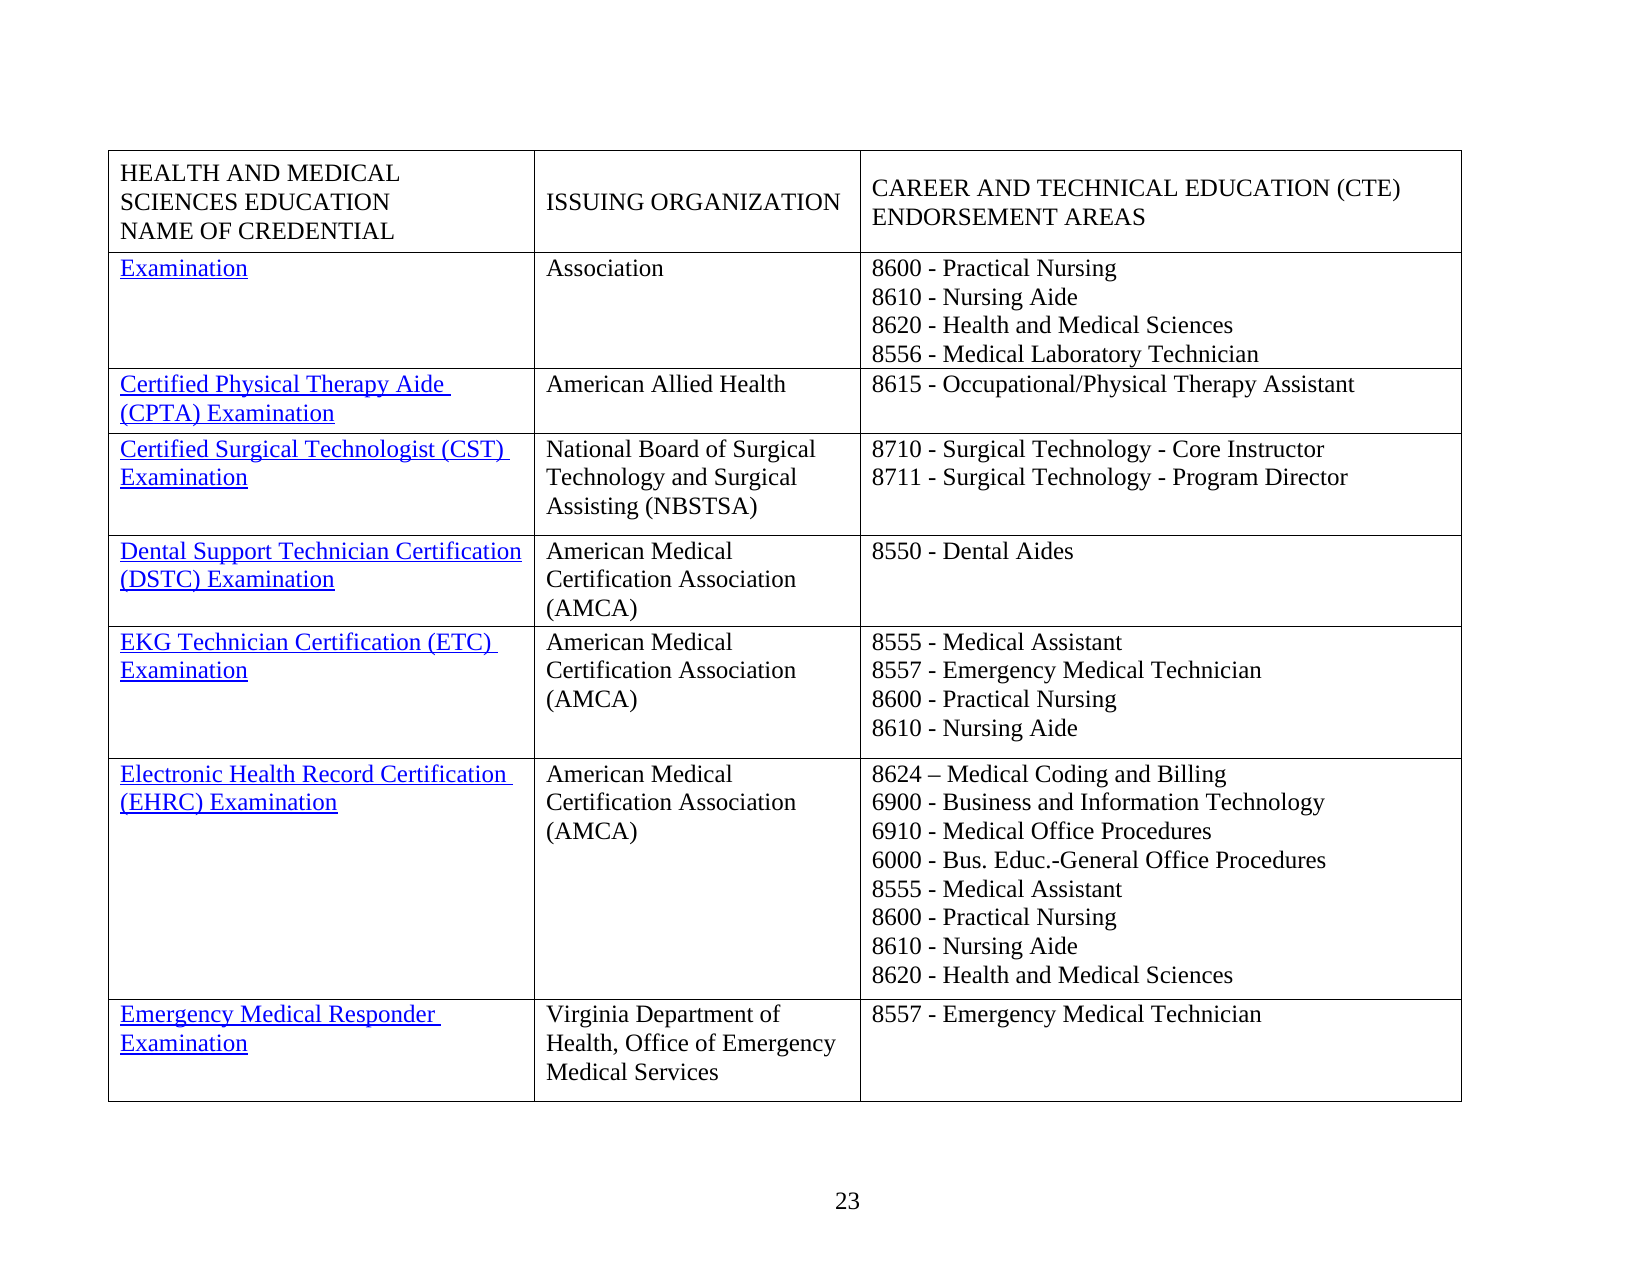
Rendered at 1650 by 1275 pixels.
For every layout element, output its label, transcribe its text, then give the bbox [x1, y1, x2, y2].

table_cell Emergency Medical Responder Examination [109, 1000, 534, 1101]
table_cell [109, 253, 534, 368]
table_cell 8624 – Medical Coding and Billing 6900 - Business and Information Technology 6910 - Medical Office Procedures 6000 - Bus. Educ.-General Office Procedures 8555 - Medical Assistant 8600 - Practical Nursing 8610 - Nursing Aide 8620 - Health and Medical Sciences [861, 759, 1461, 998]
table_cell Dental Support Technician Certification (DSTC) Examination [109, 536, 534, 626]
table_cell American Medical Certification Association (AMCA) [535, 759, 860, 998]
table_cell National Board of Surgical Technology and Surgical Assisting (NBSTSA) [535, 434, 860, 535]
table_cell 8557 - Emergency Medical Technician [861, 1000, 1461, 1101]
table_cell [535, 1000, 860, 1101]
table_cell 8555 - Medical Assistant 8557 - Emergency Medical Technician 8600 - Practical Nursing 8610 - Nursing Aide [861, 627, 1461, 758]
table_cell EKG Technician Certification (ETC) Examination [109, 627, 534, 758]
table_header ISSUING ORGANIZATION [535, 151, 860, 252]
table_cell American Medical Certification Association (AMCA) [535, 536, 860, 626]
table_cell Certified Physical Therapy Aide (CPTA) Examination [109, 369, 534, 433]
table_cell 8615 - Occupational/Physical Therapy Assistant [861, 369, 1461, 433]
table_cell Electronic Health Record Certification (EHRC) Examination [109, 759, 534, 998]
table_cell American Medical Certification Association (AMCA) [535, 627, 860, 758]
table_cell National Healthcareer Association [535, 253, 860, 368]
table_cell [861, 253, 1461, 368]
table_header HEALTH AND MEDICAL SCIENCES EDUCATION NAME OF CREDENTIAL [109, 151, 534, 252]
table_cell Certified Surgical Technologist (CST) Examination [109, 434, 534, 535]
table_cell 8550 - Dental Aides [861, 536, 1461, 626]
table_header CAREER AND TECHNICAL EDUCATION (CTE) ENDORSEMENT AREAS [861, 151, 1461, 252]
table_cell 8710 - Surgical Technology - Core Instructor 8711 - Surgical Technology - Program Director [861, 434, 1461, 535]
table_cell American Allied Health [535, 369, 860, 433]
